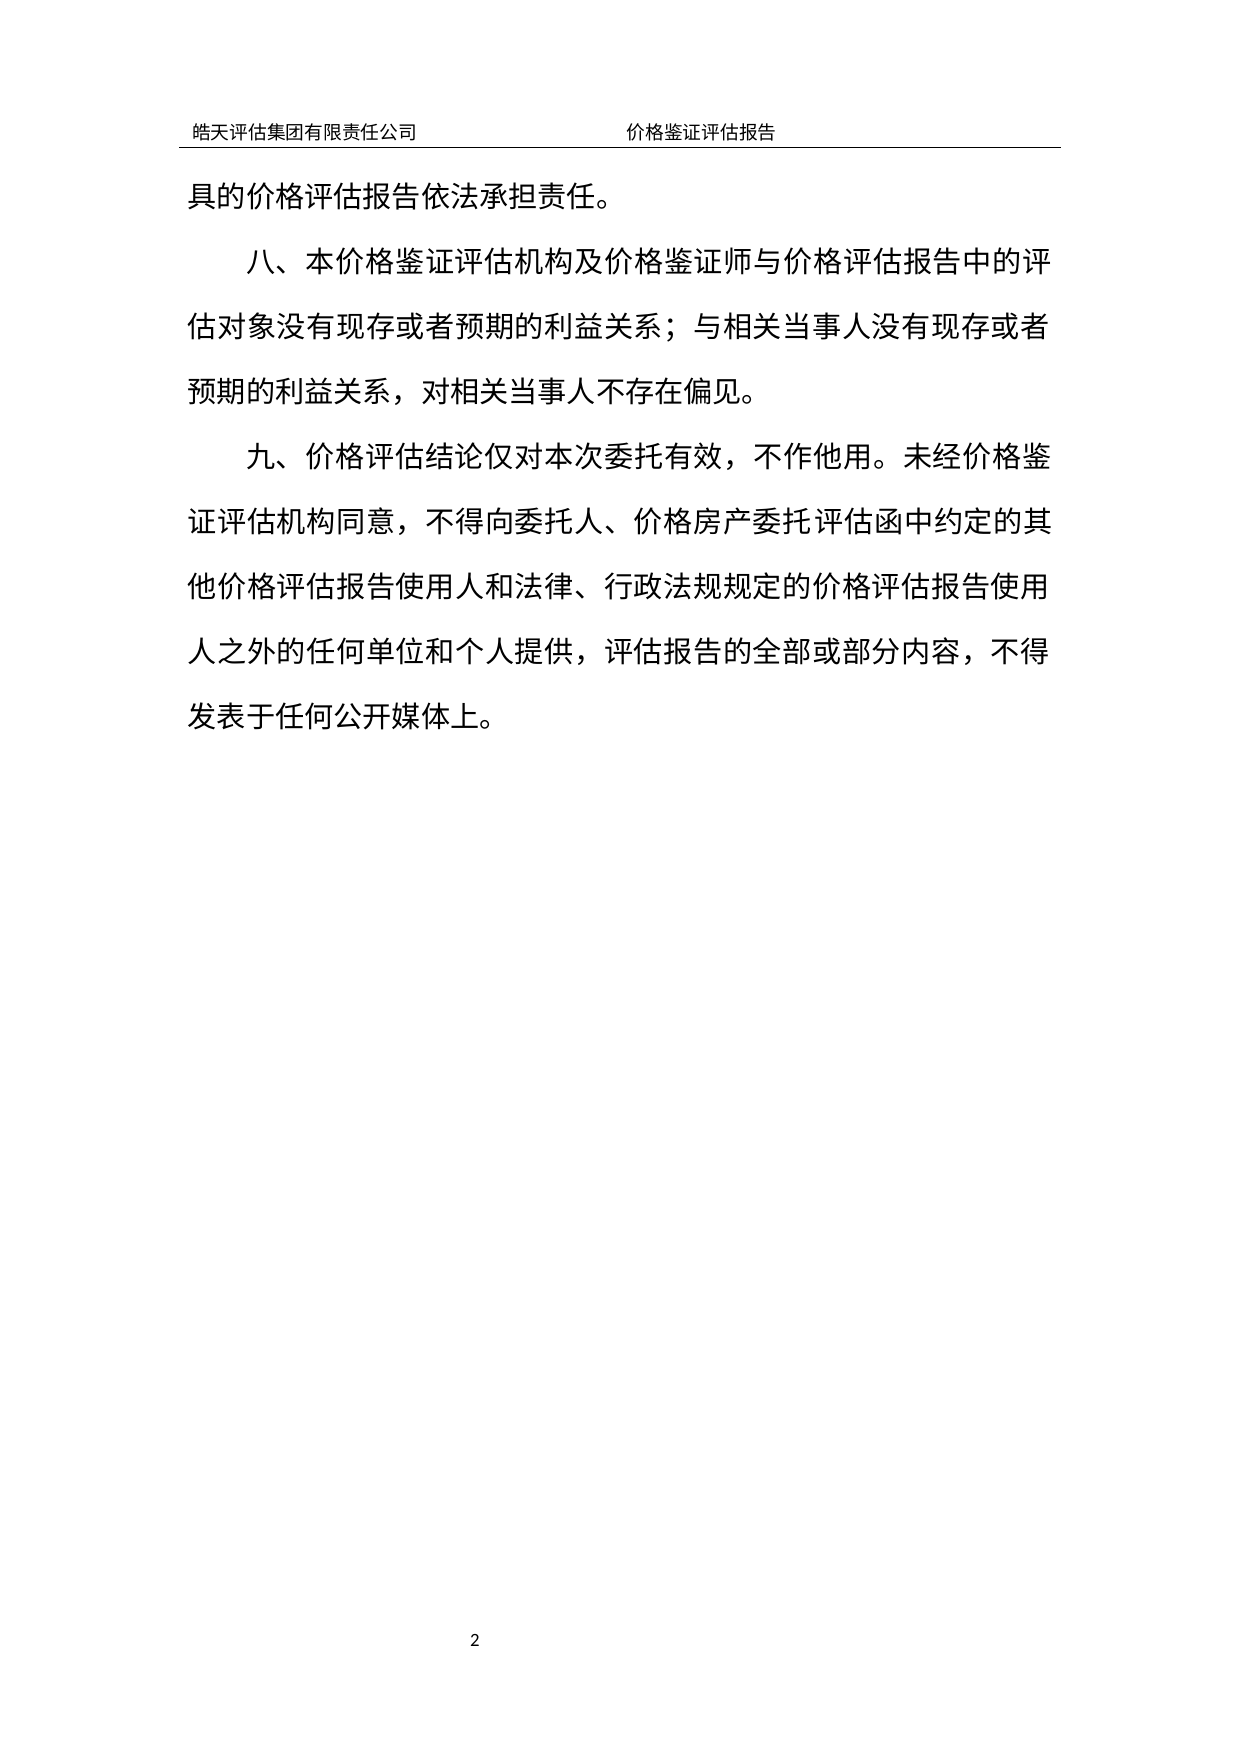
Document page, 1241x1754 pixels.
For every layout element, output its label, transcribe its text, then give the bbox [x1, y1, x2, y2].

text 八、本价格鉴证评估机构及价格鉴证师与价格评估报告中的评估对象没有现存或者预期的利益关系；与相关当事人没有现存或者预期的利益关系，对相关当事人不存在偏见。 [187, 227, 1053, 422]
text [187, 162, 1053, 227]
text 九、价格评估结论仅对本次委托有效，不作他用。未经价格鉴证评估机构同意，不得向委托人、价格房产委托评估函中约定的其他价格评估报告使用人和法律、行政法规规定的价格评估报告使用人之外的任何单位和个人提供，评估报告的全部或部分内容，不得发表于任何公开媒体上。 [187, 422, 1053, 747]
